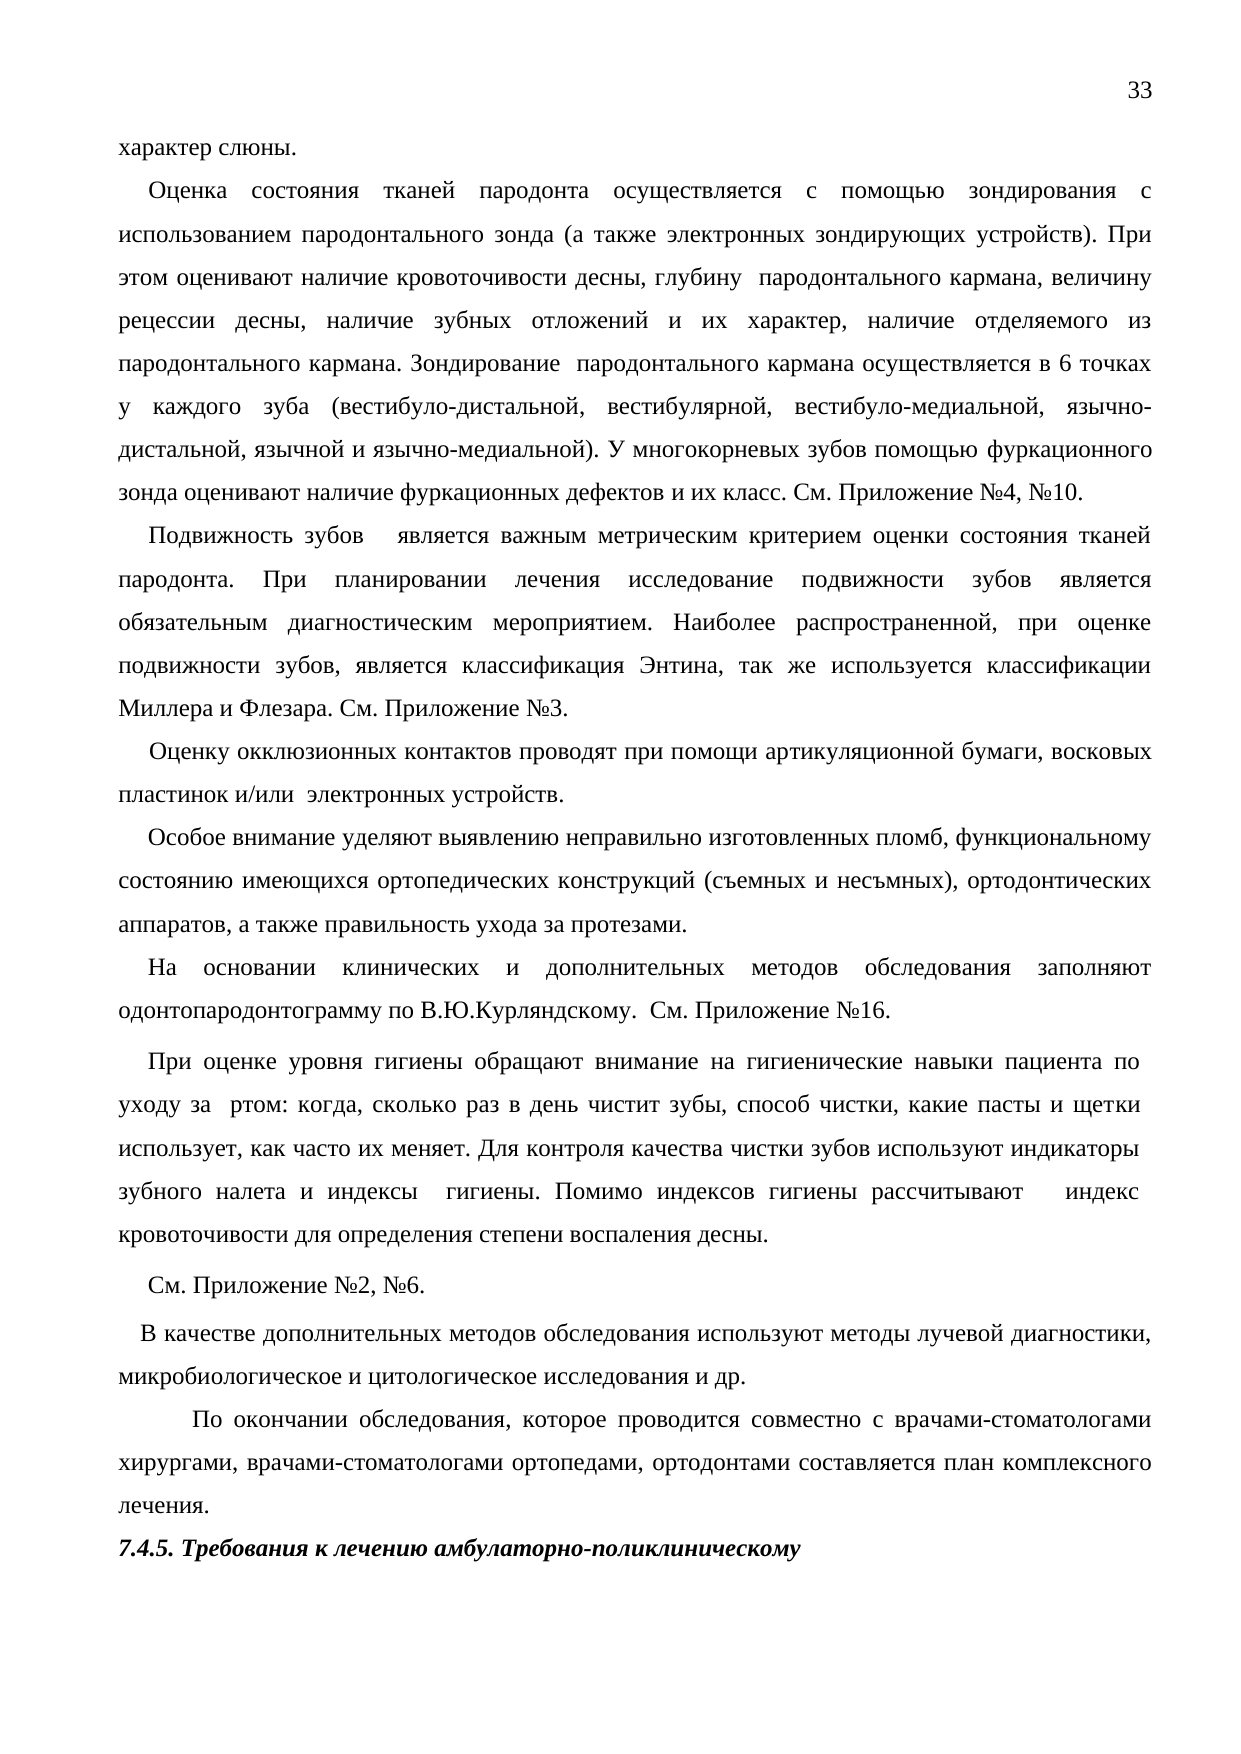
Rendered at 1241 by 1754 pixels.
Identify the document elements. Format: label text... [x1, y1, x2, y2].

text Оценка состояния тканей пародонта осуществляется с помощью зондирования с использованием пародонтального зонда (а также электронных зондирующих устройств). При этом оценивают наличие кровоточивости десны, глубину пародонтального кармана, величину рецессии десны, наличие зубных отложений и их характер, наличие отделяемого из пародонтального кармана. Зондирование пародонтального кармана осуществляется в 6 точках у каждого зуба (вестибуло-дистальной, вестибулярной, вестибуло-медиальной, язычно-дистальной, язычной и язычно-медиальной). У многокорневых зубов помощью фуркационного зонда оценивают наличие фуркационных дефектов и их класс. См. Приложение №4, №10. [118, 176, 1152, 506]
text По окончании обследования, которое проводится совместно с врачами-стоматологами хирургами, врачами-стоматологами ортопедами, ортодонтами составляется план комплексного лечения. [118, 1404, 1152, 1519]
text В качестве дополнительных методов обследования используют методы лучевой диагностики, микробиологическое и цитологическое исследования и др. [118, 1318, 1152, 1389]
text 7.4.5. Требования к лечению амбулаторно-поликлиническому [118, 1533, 1152, 1562]
text Подвижность зубов является важным метрическим критерием оценки состояния тканей пародонта. При планировании лечения исследование подвижности зубов является обязательным диагностическим мероприятием. Наиболее распространенной, при оценке подвижности зубов, является классификация Энтина, так же используется классификации Миллера и Флезара. См. Приложение №3. [118, 521, 1152, 722]
text См. Приложение №2, №6. [118, 1270, 1141, 1299]
text На основании клинических и дополнительных методов обследования заполняют одонтопародонтограмму по В.Ю.Курляндскому. См. Приложение №16. [118, 952, 1152, 1024]
text Оценку окклюзионных контактов проводят при помощи артикуляционной бумаги, восковых пластинок и/или электронных устройств. [118, 736, 1152, 808]
text Особое внимание уделяют выявлению неправильно изготовленных пломб, функциональному состоянию имеющихся ортопедических конструкций (съемных и несъмных), ортодонтических аппаратов, а также правильность ухода за протезами. [118, 822, 1152, 937]
text При оценке уровня гигиены обращают внимание на гигиенические навыки пациента по уходу за ртом: когда, сколько раз в день чистит зубы, способ чистки, какие пасты и щетки использует, как часто их меняет. Для контроля качества чистки зубов используют индикаторы зубного налета и индексы гигиены. Помимо индексов гигиены рассчитывают индекс кровоточивости для определения степени воспаления десны. [118, 1046, 1141, 1248]
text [118, 132, 1152, 161]
